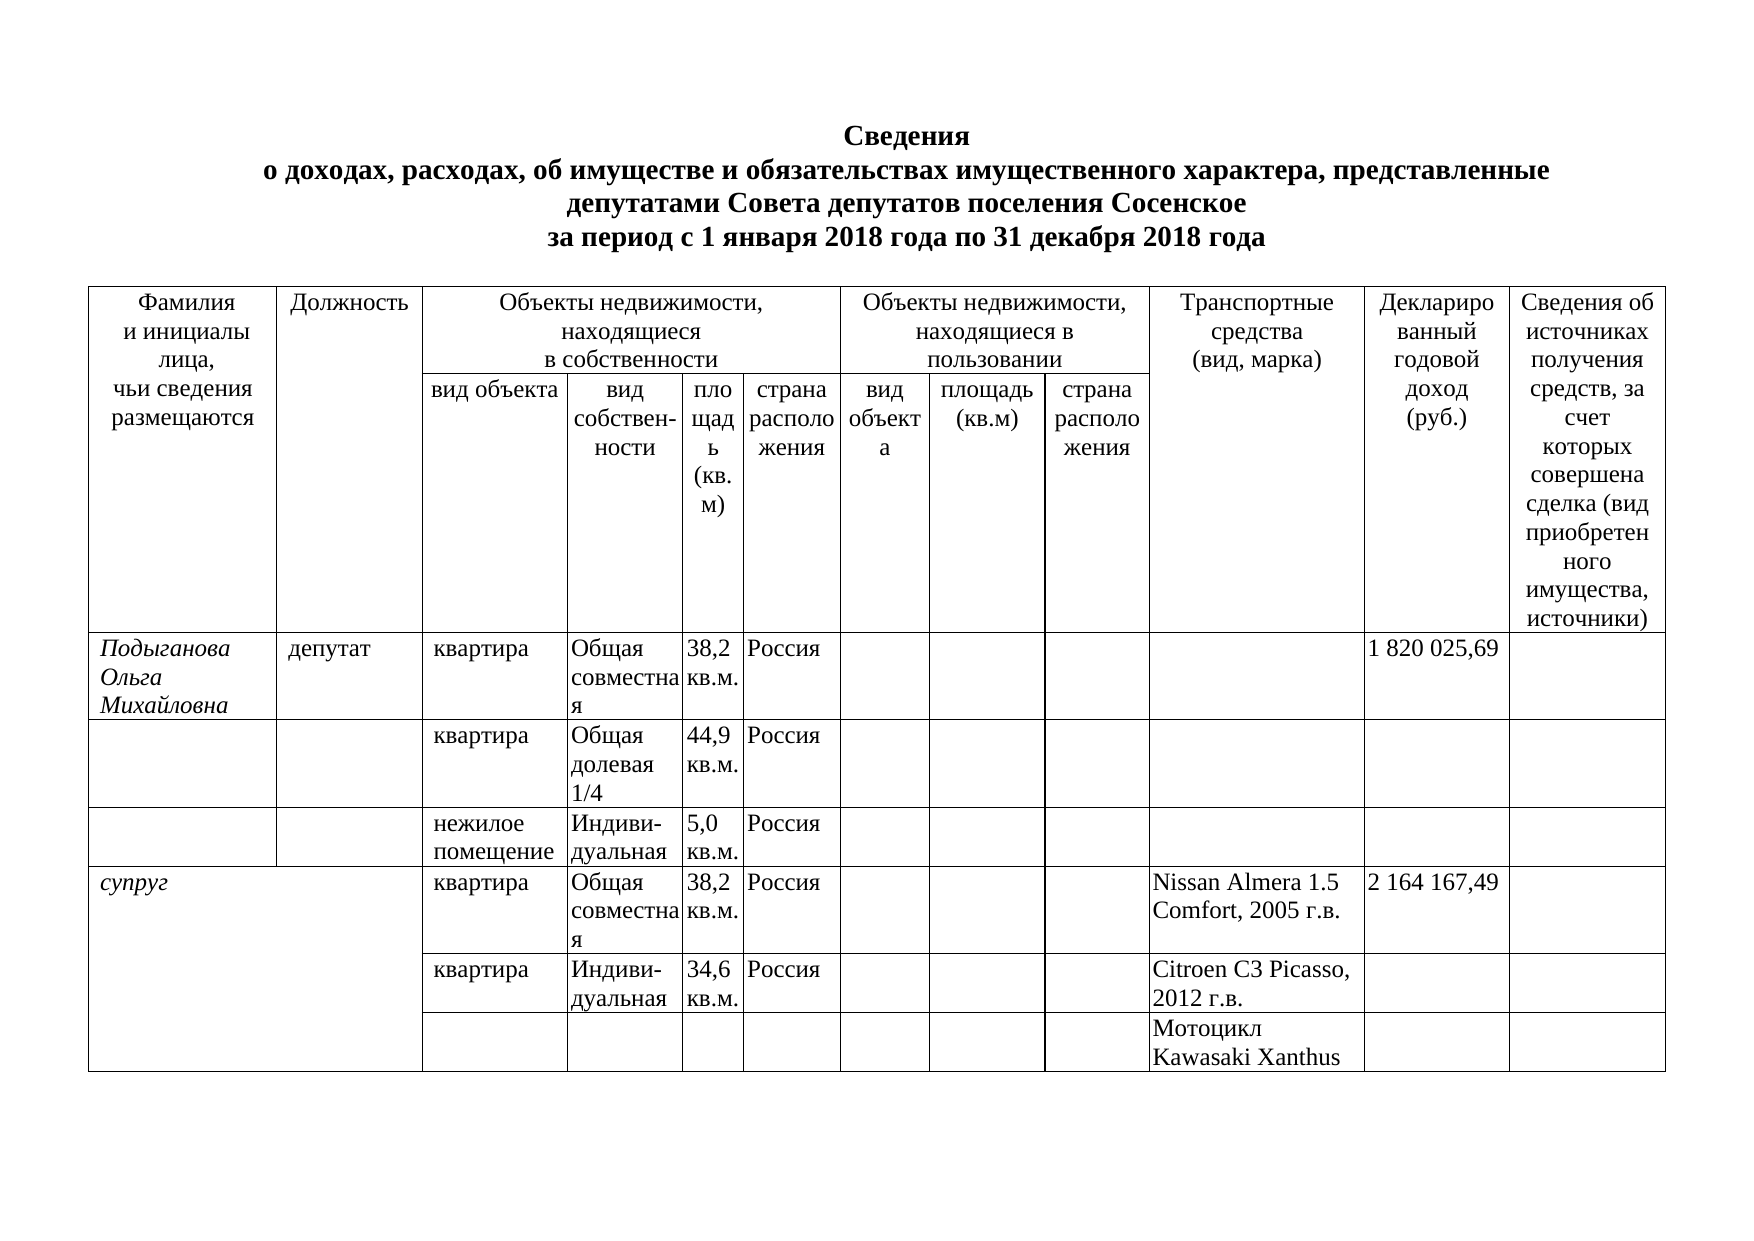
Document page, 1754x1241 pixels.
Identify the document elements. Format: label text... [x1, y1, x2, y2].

table_cell [841, 633, 929, 719]
table_cell [1046, 720, 1149, 807]
table_cell [1365, 720, 1509, 807]
table_cell площадь (кв.м) [683, 374, 743, 632]
table_cell [277, 808, 422, 866]
table_cell квартира [423, 867, 567, 953]
table_cell 2 164 167,49 [1365, 867, 1509, 953]
table_cell Россия [744, 633, 840, 719]
table_cell страна расположения [744, 374, 840, 632]
table_cell [277, 720, 422, 807]
table_cell Общая совместная [568, 633, 682, 719]
table_cell [1046, 808, 1149, 866]
text о доходах, расходах, об имуществе и обязательствах имущественного характера, представленные [118, 152, 1695, 185]
text депутатами Совета депутатов поселения Сосенское [118, 185, 1695, 219]
table_cell [841, 808, 929, 866]
table_cell [423, 1013, 567, 1071]
table_cell [1046, 867, 1149, 953]
table_cell квартира [423, 720, 567, 807]
table_cell [1510, 720, 1665, 807]
table_cell [930, 808, 1044, 866]
table_header Декларированный годовой доход (руб.) [1365, 287, 1509, 632]
table_cell 44,9 кв.м. [683, 720, 743, 807]
table_cell [841, 1013, 929, 1071]
table_cell [841, 720, 929, 807]
table_cell Россия [744, 720, 840, 807]
table_cell нежилое помещение [423, 808, 567, 866]
table_cell [930, 633, 1044, 719]
table_header Должность [277, 287, 422, 632]
table_cell площадь (кв.м) [930, 374, 1044, 632]
table_cell вид объекта [423, 374, 567, 632]
table_cell [930, 867, 1044, 953]
table_cell [1510, 867, 1665, 953]
table_cell Индиви-дуальная [568, 808, 682, 866]
table_cell [1046, 633, 1149, 719]
table_cell вид собствен-ности [568, 374, 682, 632]
table_cell 5,0 кв.м. [683, 808, 743, 866]
table_cell [1150, 808, 1364, 866]
table_cell [1365, 808, 1509, 866]
table_cell [1510, 954, 1665, 1012]
table_cell [1365, 1013, 1509, 1071]
table_cell [930, 954, 1044, 1012]
table_header Объекты недвижимости, находящиеся в пользовании [841, 287, 1149, 373]
table_cell [1046, 1013, 1149, 1071]
table_cell [1150, 720, 1364, 807]
table_cell [89, 720, 276, 807]
table_cell [1365, 954, 1509, 1012]
table_cell депутат [277, 633, 422, 719]
table_cell Россия [744, 867, 840, 953]
table_cell [89, 808, 276, 866]
table_cell вид объекта [841, 374, 929, 632]
table_cell [568, 1013, 682, 1071]
table_cell [930, 720, 1044, 807]
table_header Транспортные средства (вид, марка) [1150, 287, 1364, 632]
table_header Объекты недвижимости, находящиеся в собственности [423, 287, 840, 373]
table_cell 1 820 025,69 [1365, 633, 1509, 719]
table_cell [1046, 954, 1149, 1012]
table_cell Индиви-дуальная [568, 954, 682, 1012]
table_cell [1510, 1013, 1665, 1071]
table_cell [1510, 633, 1665, 719]
table_cell Citroen C3 Picasso, 2012 г.в. [1150, 954, 1364, 1012]
table_cell [1510, 808, 1665, 866]
table_header Сведения об источниках получения средств, за счет которых совершена сделка (вид приобретенного имущества, источники) [1510, 287, 1665, 632]
table_cell [930, 1013, 1044, 1071]
table_cell квартира [423, 954, 567, 1012]
text Сведения [118, 118, 1695, 152]
text за период с 1 января 2018 года по 31 декабря 2018 года [118, 219, 1695, 252]
table_cell Россия [744, 808, 840, 866]
table_cell [841, 954, 929, 1012]
table_cell [744, 1013, 840, 1071]
table_cell Россия [744, 954, 840, 1012]
table_cell Общая долевая 1/4 [568, 720, 682, 807]
table_cell 38,2 кв.м. [683, 633, 743, 719]
table_cell [841, 867, 929, 953]
table_cell супруг [89, 867, 422, 1071]
table_header Фамилия и инициалы лица, чьи сведения размещаются [89, 287, 276, 632]
table_cell Подыганова Ольга Михайловна [89, 633, 276, 719]
table_cell [1150, 633, 1364, 719]
table_cell Nissan Almera 1.5 Comfort, 2005 г.в. [1150, 867, 1364, 953]
table_cell квартира [423, 633, 567, 719]
table_cell 38,2 кв.м. [683, 867, 743, 953]
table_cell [1150, 1013, 1364, 1071]
table_cell [683, 1013, 743, 1071]
table_cell Общая совместная [568, 867, 682, 953]
table_cell 34,6 кв.м. [683, 954, 743, 1012]
table_cell страна расположения [1046, 374, 1149, 632]
